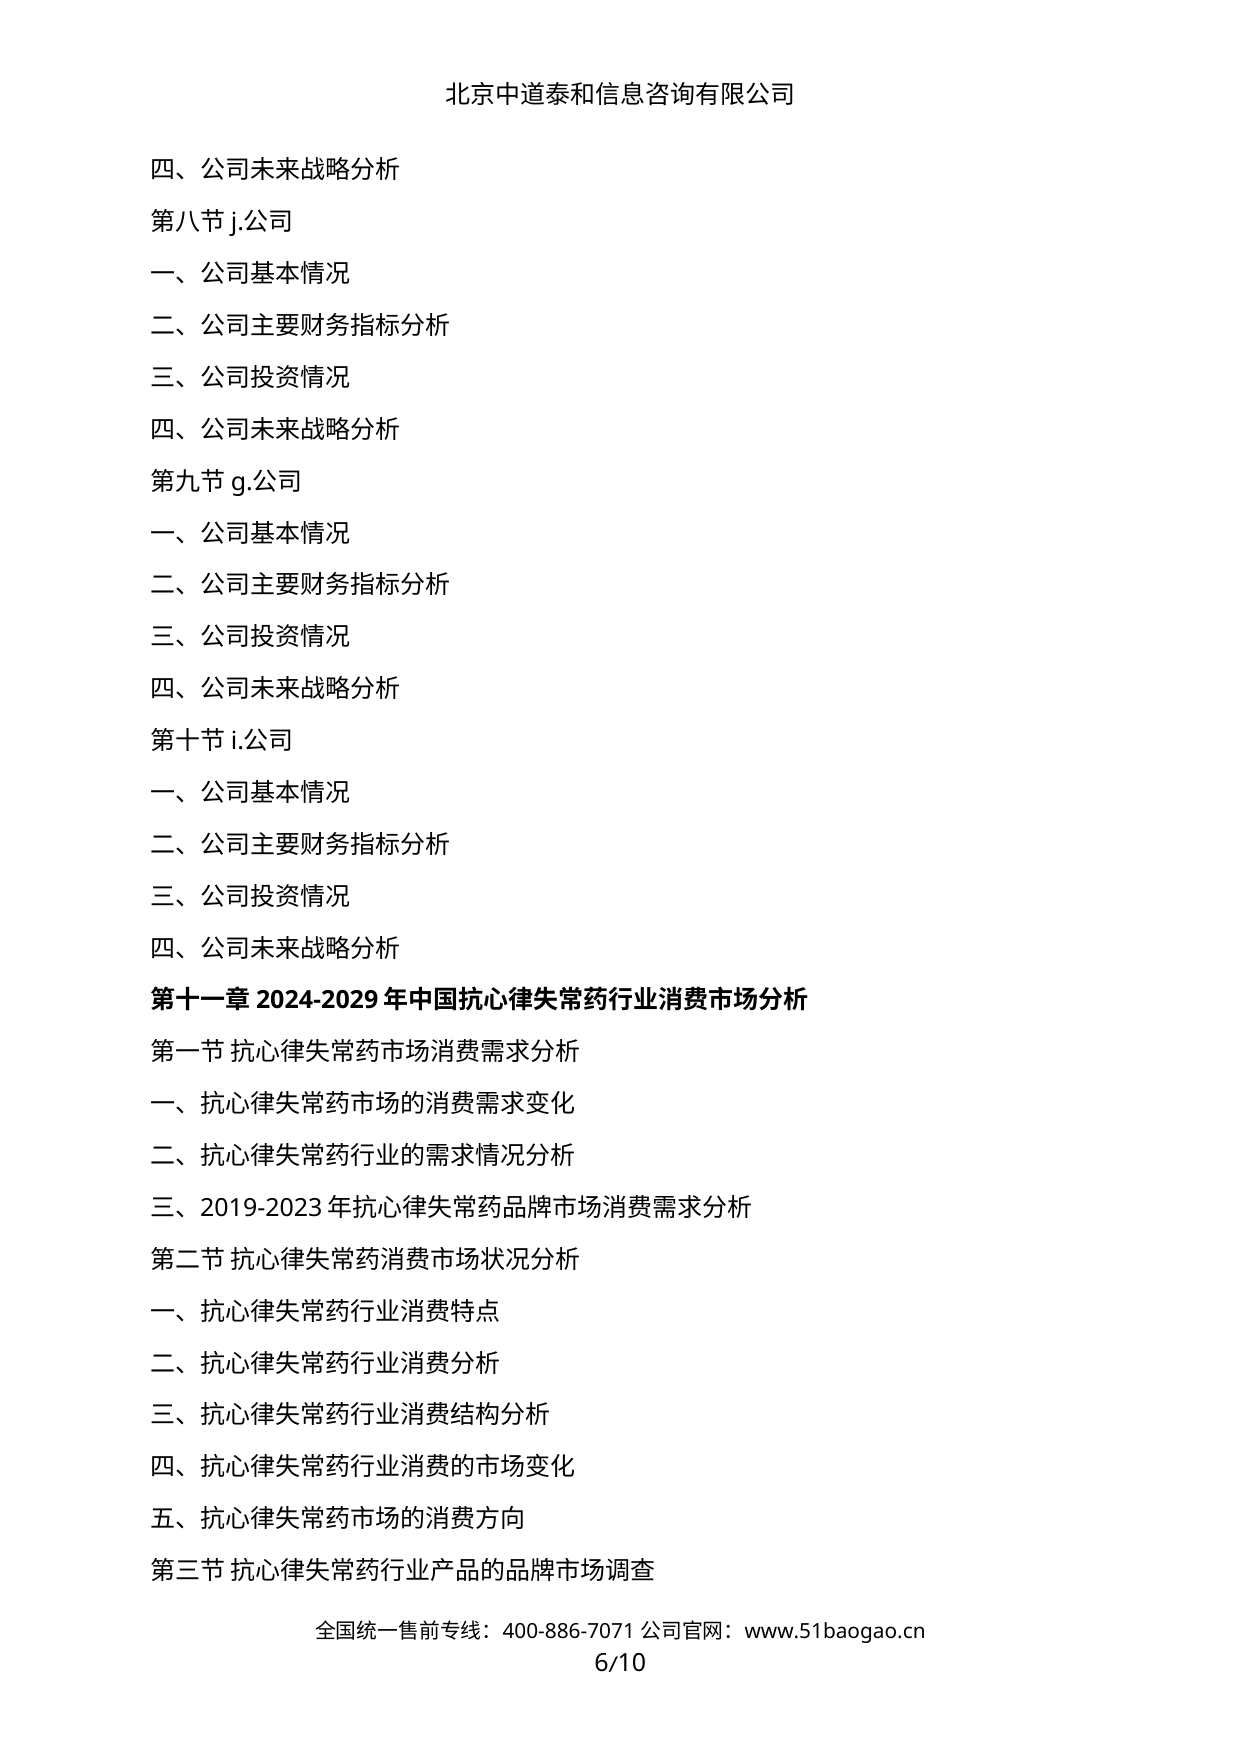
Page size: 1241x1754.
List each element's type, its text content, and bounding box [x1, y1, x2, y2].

text 三、公司投资情况 [150, 617, 1090, 653]
text 二、公司主要财务指标分析 [150, 565, 1090, 601]
text 一、公司基本情况 [150, 513, 1090, 549]
text 三、2019-2023年抗心律失常药品牌市场消费需求分析 [150, 1187, 1090, 1224]
text 三、抗心律失常药行业消费结构分析 [150, 1395, 1090, 1431]
text 第十节 i.公司 [150, 721, 1090, 757]
text 五、抗心律失常药市场的消费方向 [150, 1499, 1090, 1535]
text 二、抗心律失常药行业的需求情况分析 [150, 1136, 1090, 1172]
text 四、公司未来战略分析 [150, 150, 1090, 186]
text 三、公司投资情况 [150, 876, 1090, 912]
text 二、公司主要财务指标分析 [150, 824, 1090, 861]
text 一、公司基本情况 [150, 772, 1090, 809]
text 第九节 g.公司 [150, 461, 1090, 497]
text 四、抗心律失常药行业消费的市场变化 [150, 1447, 1090, 1483]
text 四、公司未来战略分析 [150, 928, 1090, 964]
text 第八节 j.公司 [150, 202, 1090, 238]
text 四、公司未来战略分析 [150, 409, 1090, 446]
text 一、公司基本情况 [150, 254, 1090, 290]
text 四、公司未来战略分析 [150, 669, 1090, 705]
text 二、抗心律失常药行业消费分析 [150, 1343, 1090, 1379]
text 二、公司主要财务指标分析 [150, 306, 1090, 342]
text 第一节 抗心律失常药市场消费需求分析 [150, 1032, 1090, 1068]
text 第三节 抗心律失常药行业产品的品牌市场调查 [150, 1551, 1090, 1587]
text 三、公司投资情况 [150, 357, 1090, 394]
text 第二节 抗心律失常药消费市场状况分析 [150, 1239, 1090, 1276]
text 一、抗心律失常药行业消费特点 [150, 1291, 1090, 1327]
text 一、抗心律失常药市场的消费需求变化 [150, 1084, 1090, 1120]
text 第十一章 2024-2029年中国抗心律失常药行业消费市场分析 [150, 980, 1090, 1016]
